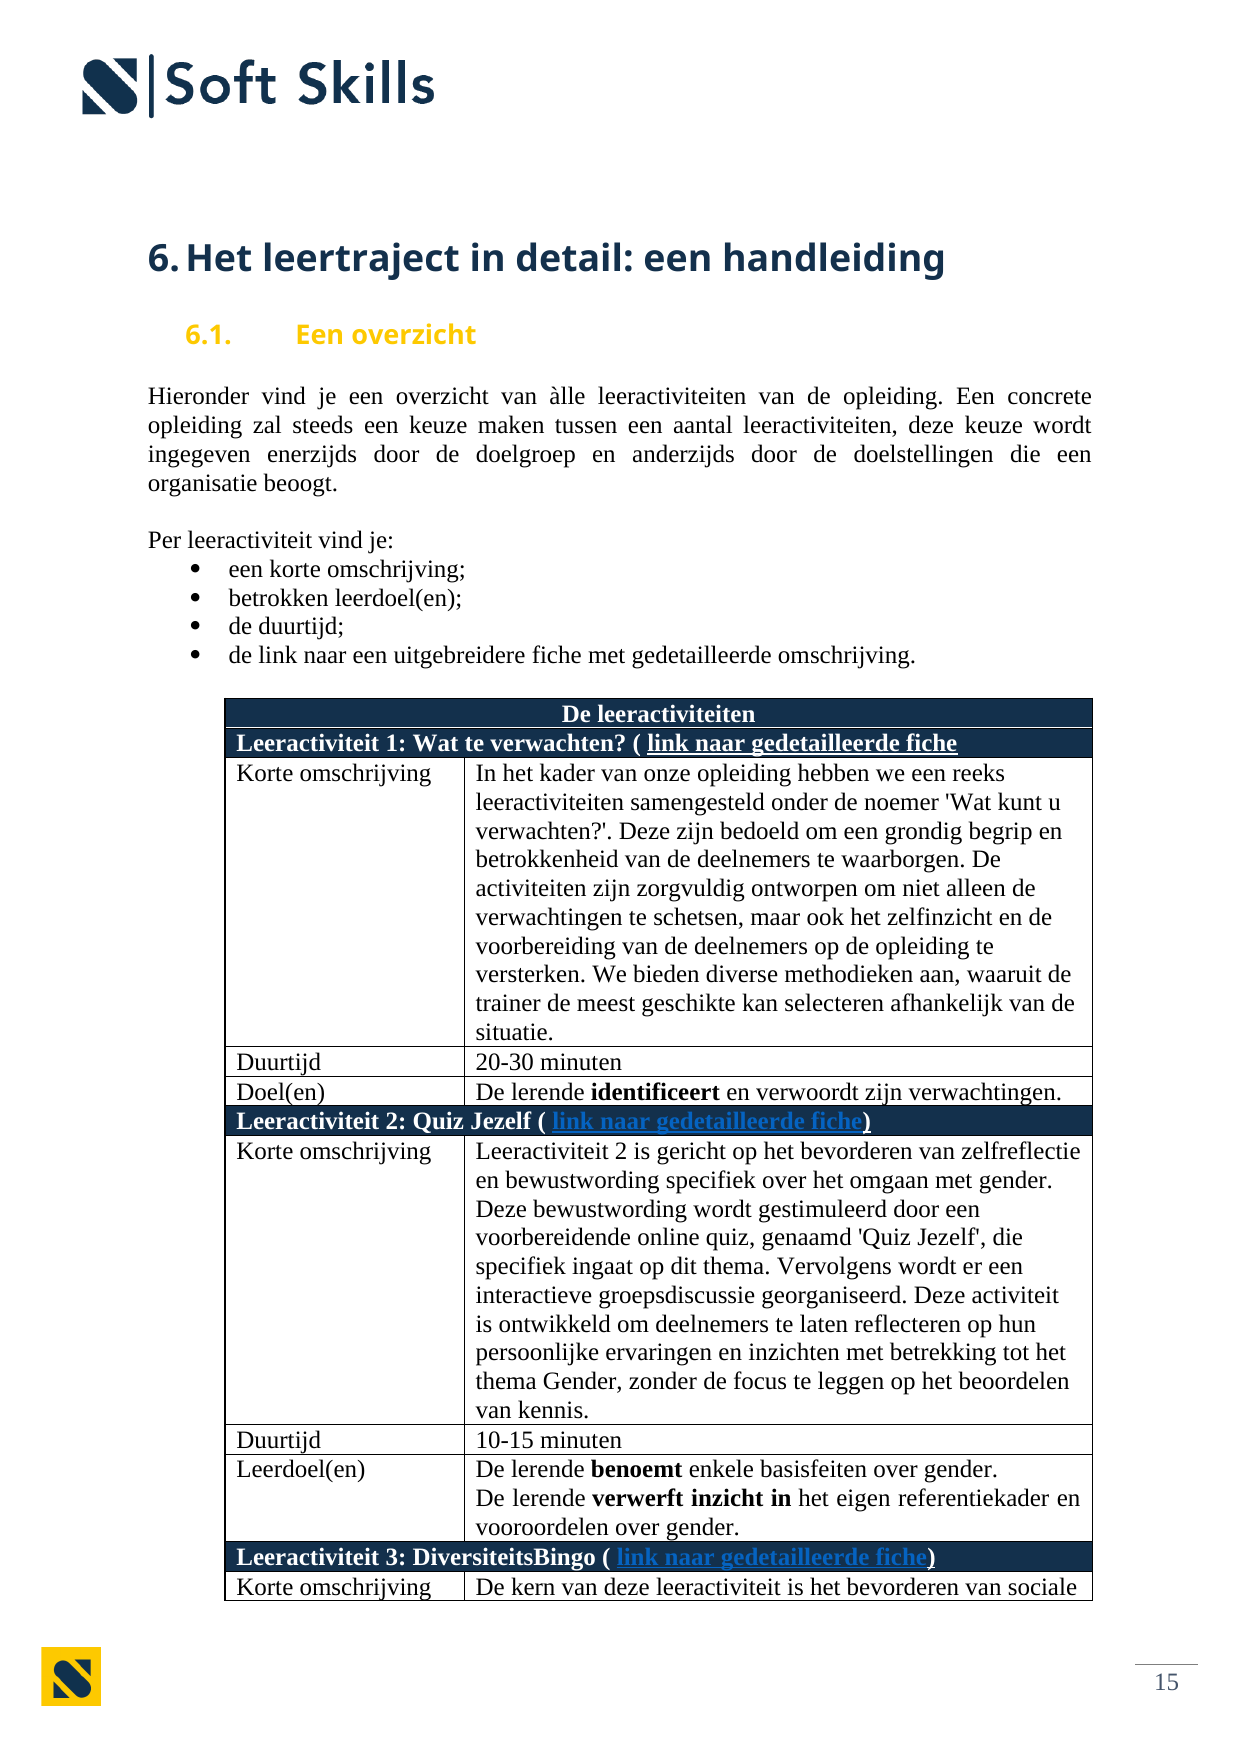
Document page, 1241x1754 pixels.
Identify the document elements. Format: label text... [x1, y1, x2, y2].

table_cell 10-15 minuten [465, 1425, 1092, 1453]
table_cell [465, 1572, 1092, 1600]
table_cell Leeractiviteit 2 is gericht op het bevorderen van zelfreflectie en bewustwording specifiek over het omgaan met gender. Deze bewustwording wordt gestimuleerd door een voorbereidende online quiz, genaamd 'Quiz Jezelf', die specifiek ingaat op dit thema. Vervolgens wordt er een interactieve groepsdiscussie georganiseerd. Deze activiteit is ontwikkeld om deelnemers te laten reflecteren op hun persoonlijke ervaringen en inzichten met betrekking tot het thema Gender, zonder de focus te leggen op het beoordelen van kennis. [465, 1136, 1092, 1424]
list de link naar een uitgebreidere fiche met gedetailleerde omschrijving. [191, 640, 1092, 669]
list de duurtijd; [191, 611, 1092, 640]
subtitle Het leertraject in detail: een handleiding [148, 232, 1092, 283]
table_cell Korte omschrijving [226, 1572, 464, 1600]
table_cell Leeractiviteit 3: DiversiteitsBingo ( link naar gedetailleerde fiche) [226, 1542, 1092, 1571]
picture [41, 1647, 101, 1706]
table_cell Korte omschrijving [226, 758, 464, 1046]
table_cell De lerende benoemt enkele basisfeiten over gender. De lerende verwerft inzicht in het eigen referentiekader en vooroordelen over gender. [465, 1455, 1092, 1541]
table_cell Leerdoel(en) [226, 1455, 464, 1541]
table_cell Leeractiviteit 2: Quiz Jezelf ( link naar gedetailleerde fiche) [226, 1106, 1092, 1135]
table_cell Duurtijd [226, 1425, 464, 1453]
text Per leeractiviteit vind je: [148, 525, 1092, 554]
table_cell 20-30 minuten [465, 1047, 1092, 1076]
text Hieronder vind je een overzicht van àlle leeractiviteiten van de opleiding. Een concrete opleiding zal steeds een keuze maken tussen een aantal leeractiviteiten, deze keuze wordt ingegeven enerzijds door de doelgroep en anderzijds door de doelstellingen die een organisatie beoogt. [148, 381, 1092, 496]
table_cell In het kader van onze opleiding hebben we een reeks leeractiviteiten samengesteld onder de noemer 'Wat kunt u verwachten?'. Deze zijn bedoeld om een grondig begrip en betrokkenheid van de deelnemers te waarborgen. De activiteiten zijn zorgvuldig ontworpen om niet alleen de verwachtingen te schetsen, maar ook het zelfinzicht en de voorbereiding van de deelnemers op de opleiding te versterken. We bieden diverse methodieken aan, waaruit de trainer de meest geschikte kan selecteren afhankelijk van de situatie. [465, 758, 1092, 1046]
list een korte omschrijving; [191, 554, 1092, 583]
table_cell Korte omschrijving [226, 1136, 464, 1424]
table_cell Duurtijd [226, 1047, 464, 1076]
table_cell De lerende identificeert en verwoordt zijn verwachtingen. [465, 1077, 1092, 1105]
subtitle Een overzicht [185, 316, 1092, 353]
table_cell Doel(en) [226, 1077, 464, 1105]
list betrokken leerdoel(en); [191, 583, 1092, 611]
table_cell Leeractiviteit 1: Wat te verwachten? ( link naar gedetailleerde fiche [226, 729, 1092, 757]
table_header De leeractiviteiten [226, 699, 1092, 727]
picture [61, 48, 439, 129]
